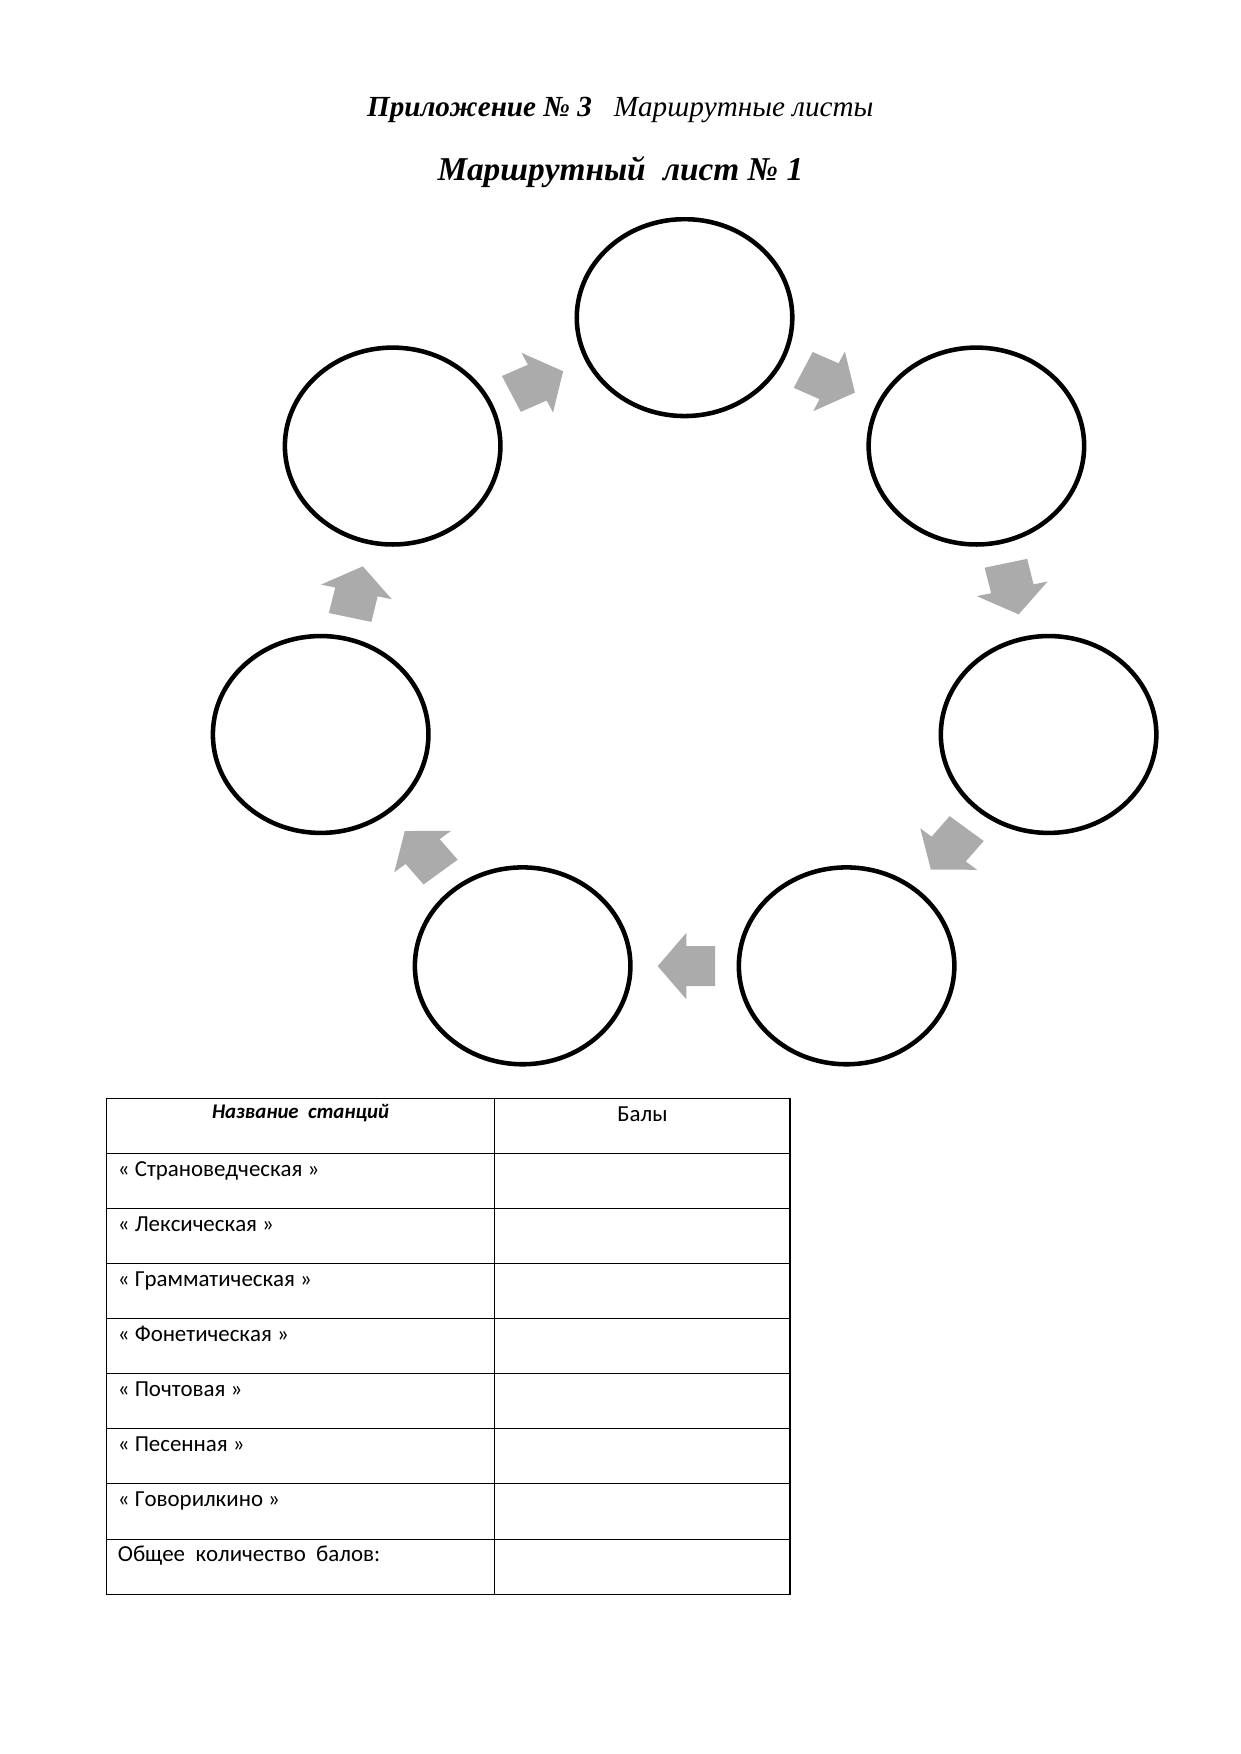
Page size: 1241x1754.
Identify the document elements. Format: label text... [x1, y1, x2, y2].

table_cell « Грамматическая » [107, 1264, 494, 1318]
table_cell [495, 1429, 789, 1483]
table_cell [495, 1484, 789, 1538]
table_cell « Песенная » [107, 1429, 494, 1483]
table_cell « Почтовая » [107, 1374, 494, 1428]
table_cell [495, 1540, 789, 1593]
text Приложение № 3 Маршрутные листы [118, 89, 1122, 122]
table_cell [495, 1264, 789, 1318]
table_cell « Страноведческая » [107, 1154, 494, 1208]
table_cell « Лексическая » [107, 1209, 494, 1263]
table_header Название станций [107, 1099, 494, 1153]
table_cell [495, 1209, 789, 1263]
table_cell « Говорилкино » [107, 1484, 494, 1538]
table_cell « Фонетическая » [107, 1319, 494, 1373]
text Маршрутный лист № 1 [118, 150, 1122, 188]
table_cell [495, 1319, 789, 1373]
table_cell Общее количество балов: [107, 1540, 494, 1593]
table_cell [495, 1374, 789, 1428]
table_cell [495, 1154, 789, 1208]
table_header Балы [495, 1099, 789, 1153]
